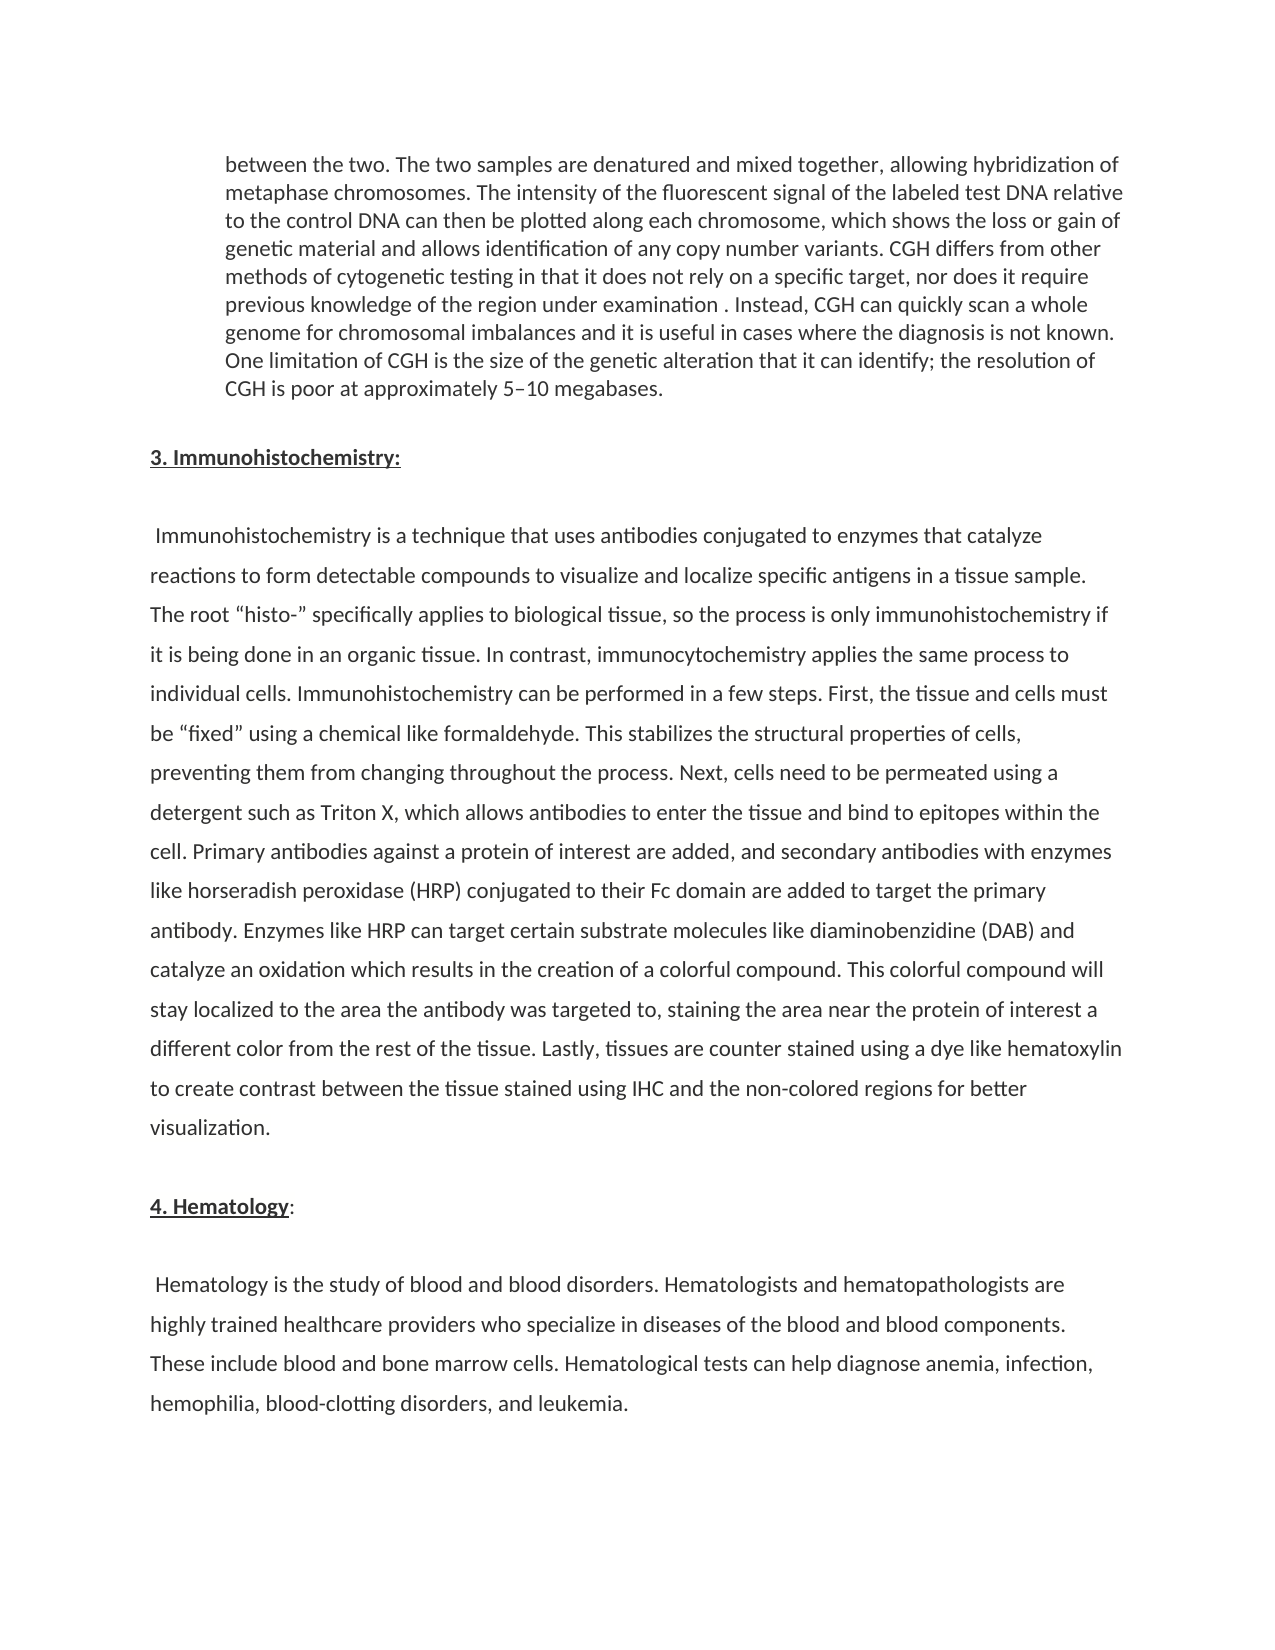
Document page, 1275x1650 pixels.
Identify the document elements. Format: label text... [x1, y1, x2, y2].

text Immunohistochemistry is a technique that uses antibodies conjugated to enzymes that catalyze reactions to form detectable compounds to visualize and localize specific antigens in a tissue sample. The root “histo-” specifically applies to biological tissue, so the process is only immunohistochemistry if it is being done in an organic tissue. In contrast, immunocytochemistry applies the same process to individual cells. Immunohistochemistry can be performed in a few steps. First, the tissue and cells must be “fixed” using a chemical like formaldehyde. This stabilizes the structural properties of cells, preventing them from changing throughout the process. Next, cells need to be permeated using a detergent such as Triton X, which allows antibodies to enter the tissue and bind to epitopes within the cell. Primary antibodies against a protein of interest are added, and secondary antibodies with enzymes like horseradish peroxidase (HRP) conjugated to their Fc domain are added to target the primary antibody. Enzymes like HRP can target certain substrate molecules like diaminobenzidine (DAB) and catalyze an oxidation which results in the creation of a colorful compound. This colorful compound will stay localized to the area the antibody was targeted to, staining the area near the protein of interest a different color from the rest of the tissue. Lastly, tissues are counter stained using a dye like hematoxylin to create contrast between the tissue stained using IHC and the non-colored regions for better visualization. [150, 510, 1125, 1142]
text Hematology is the study of blood and blood disorders. Hematologists and hematopathologists are highly trained healthcare providers who specialize in diseases of the blood and blood components. These include blood and bone marrow cells. Hematological tests can help diagnose anemia, infection, hemophilia, blood-clotting disorders, and leukemia. [150, 1259, 1125, 1417]
text 3. Immunohistochemistry: [150, 431, 1125, 471]
text 4. Hematology: [150, 1181, 1125, 1220]
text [225, 150, 1125, 402]
